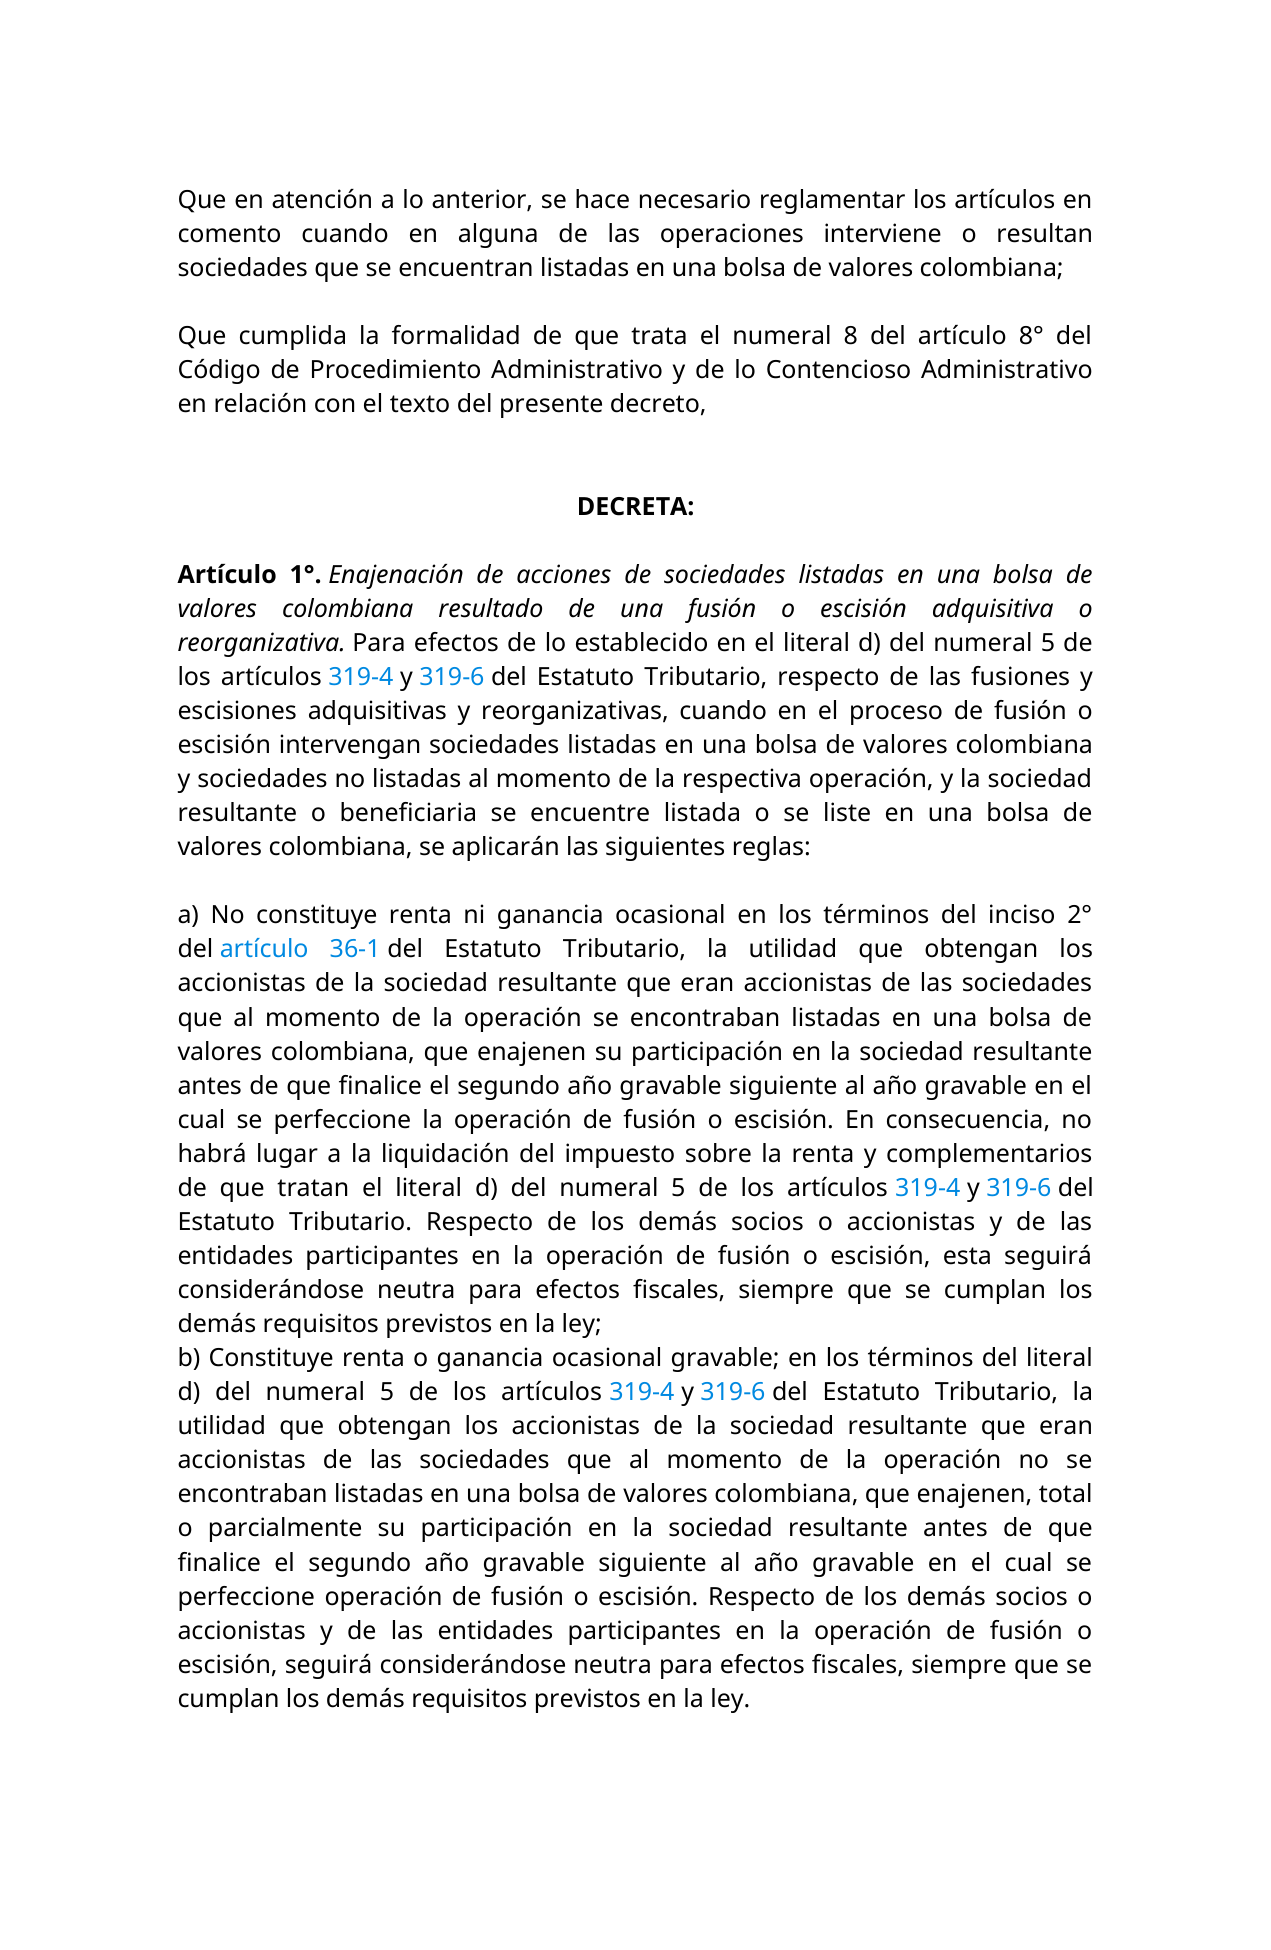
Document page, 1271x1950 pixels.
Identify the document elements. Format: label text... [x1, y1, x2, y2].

text Artículo 1°. Enajenación de acciones de sociedades listadas en una bolsa de valores colombiana resultado de una fusión o escisión adquisitiva o reorganizativa. Para efectos de lo establecido en el literal d) del numeral 5 de los artículos 319-4 y 319-6 del Estatuto Tributario, respecto de las fusiones y escisiones adquisitivas y reorganizativas, cuando en el proceso de fusión o escisión intervengan sociedades listadas en una bolsa de valores colombiana y sociedades no listadas al momento de la respectiva operación, y la sociedad resultante o beneficiaria se encuentre listada o se liste en una bolsa de valores colombiana, se aplicarán las siguientes reglas: [177, 556, 1094, 863]
text b) Constituye renta o ganancia ocasional gravable; en los términos del literal d) del numeral 5 de los artículos 319-4 y 319-6 del Estatuto Tributario, la utilidad que obtengan los accionistas de la sociedad resultante que eran accionistas de las sociedades que al momento de la operación no se encontraban listadas en una bolsa de valores colombiana, que enajenen, total o parcialmente su participación en la sociedad resultante antes de que finalice el segundo año gravable siguiente al año gravable en el cual se perfeccione operación de fusión o escisión. Respecto de los demás socios o accionistas y de las entidades participantes en la operación de fusión o escisión, seguirá considerándose neutra para efectos fiscales, siempre que se cumplan los demás requisitos previstos en la ley. [177, 1340, 1094, 1714]
text Que en atención a lo anterior, se hace necesario reglamentar los artículos en comento cuando en alguna de las operaciones interviene o resultan sociedades que se encuentran listadas en una bolsa de valores colombiana; [177, 182, 1094, 284]
text a) No constituye renta ni ganancia ocasional en los términos del inciso 2° del artículo 36-1 del Estatuto Tributario, la utilidad que obtengan los accionistas de la sociedad resultante que eran accionistas de las sociedades que al momento de la operación se encontraban listadas en una bolsa de valores colombiana, que enajenen su participación en la sociedad resultante antes de que finalice el segundo año gravable siguiente al año gravable en el cual se perfeccione la operación de fusión o escisión. En consecuencia, no habrá lugar a la liquidación del impuesto sobre la renta y complementarios de que tratan el literal d) del numeral 5 de los artículos 319-4 y 319-6 del Estatuto Tributario. Respecto de los demás socios o accionistas y de las entidades participantes en la operación de fusión o escisión, esta seguirá considerándose neutra para efectos fiscales, siempre que se cumplan los demás requisitos previstos en la ley; [177, 897, 1094, 1340]
text Que cumplida la formalidad de que trata el numeral 8 del artículo 8° del Código de Procedimiento Administrativo y de lo Contencioso Administrativo en relación con el texto del presente decreto, [177, 318, 1094, 420]
text DECRETA: [177, 488, 1094, 522]
